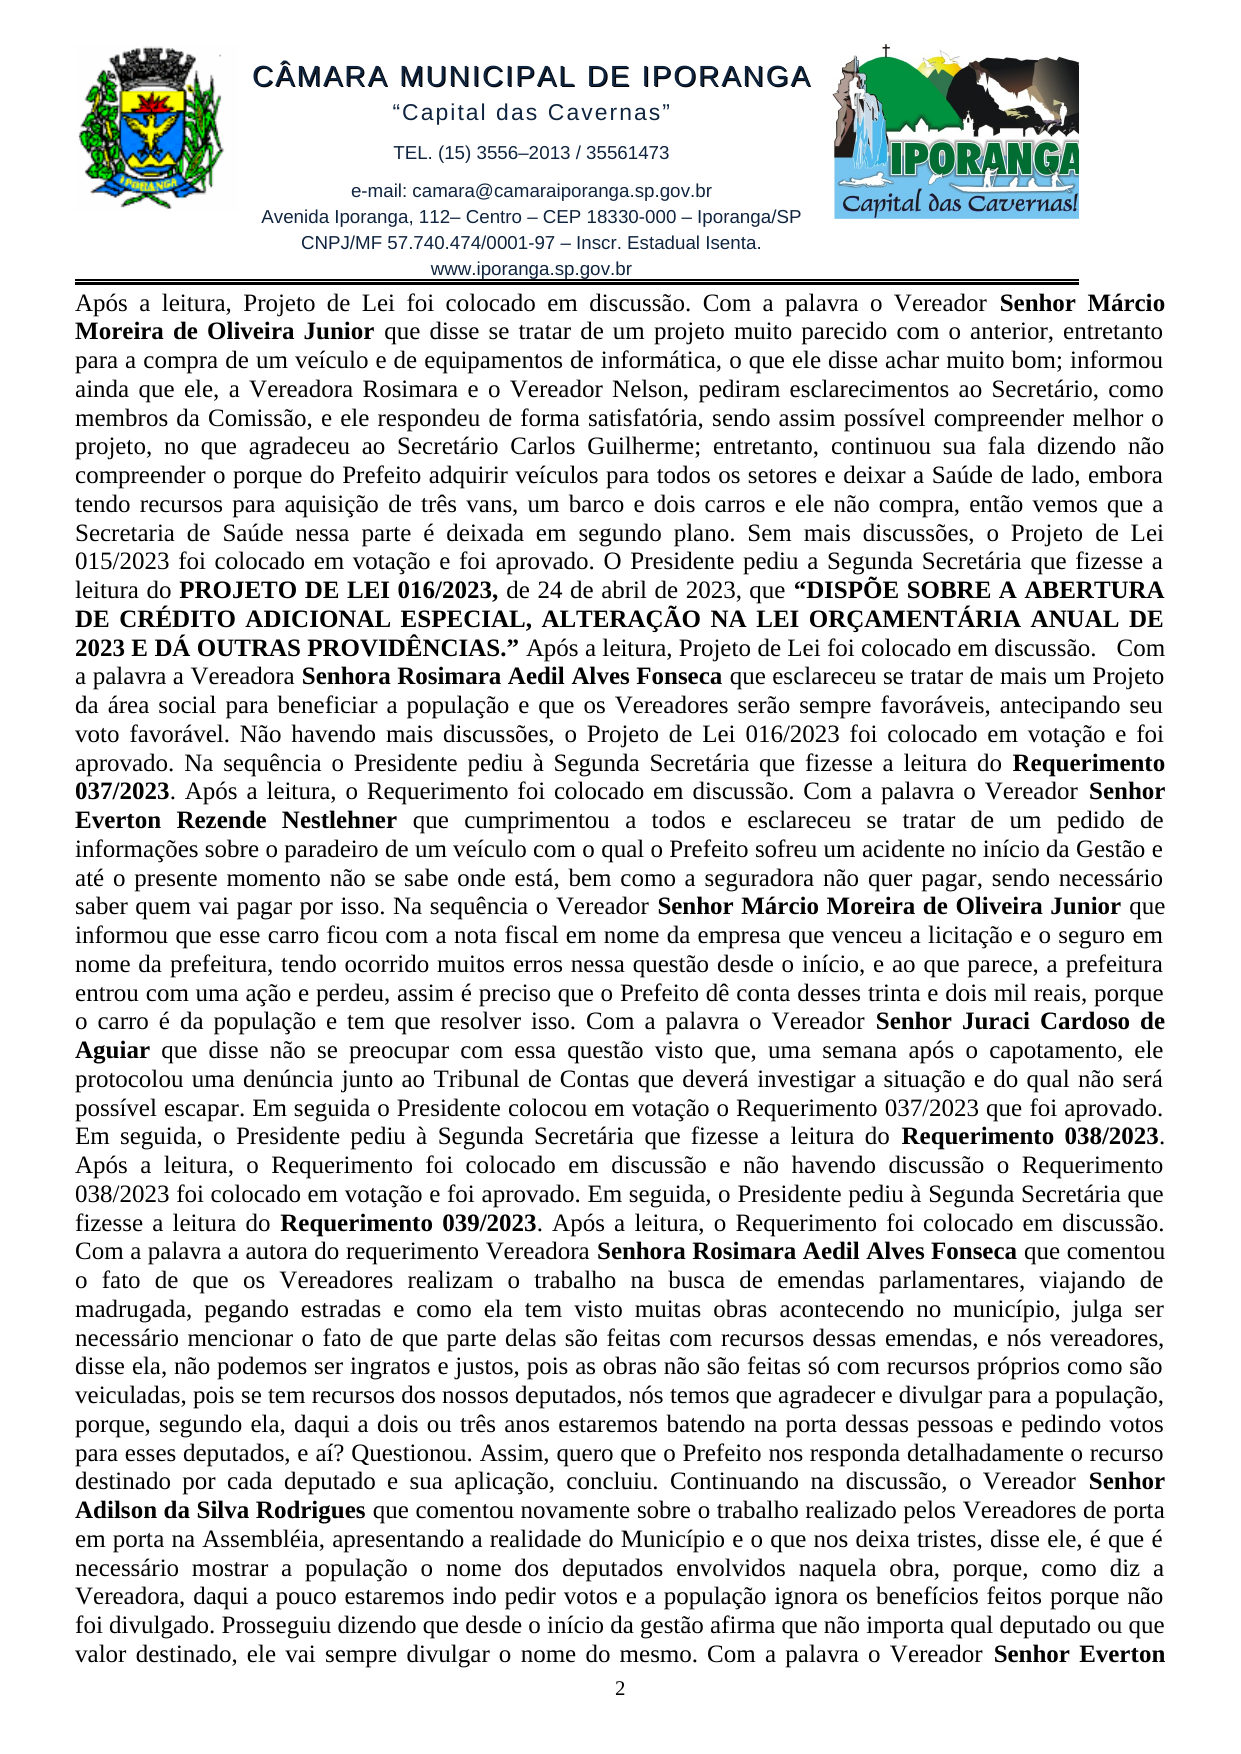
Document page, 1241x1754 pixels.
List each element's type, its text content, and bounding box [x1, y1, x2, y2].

picture [832, 44, 1079, 219]
